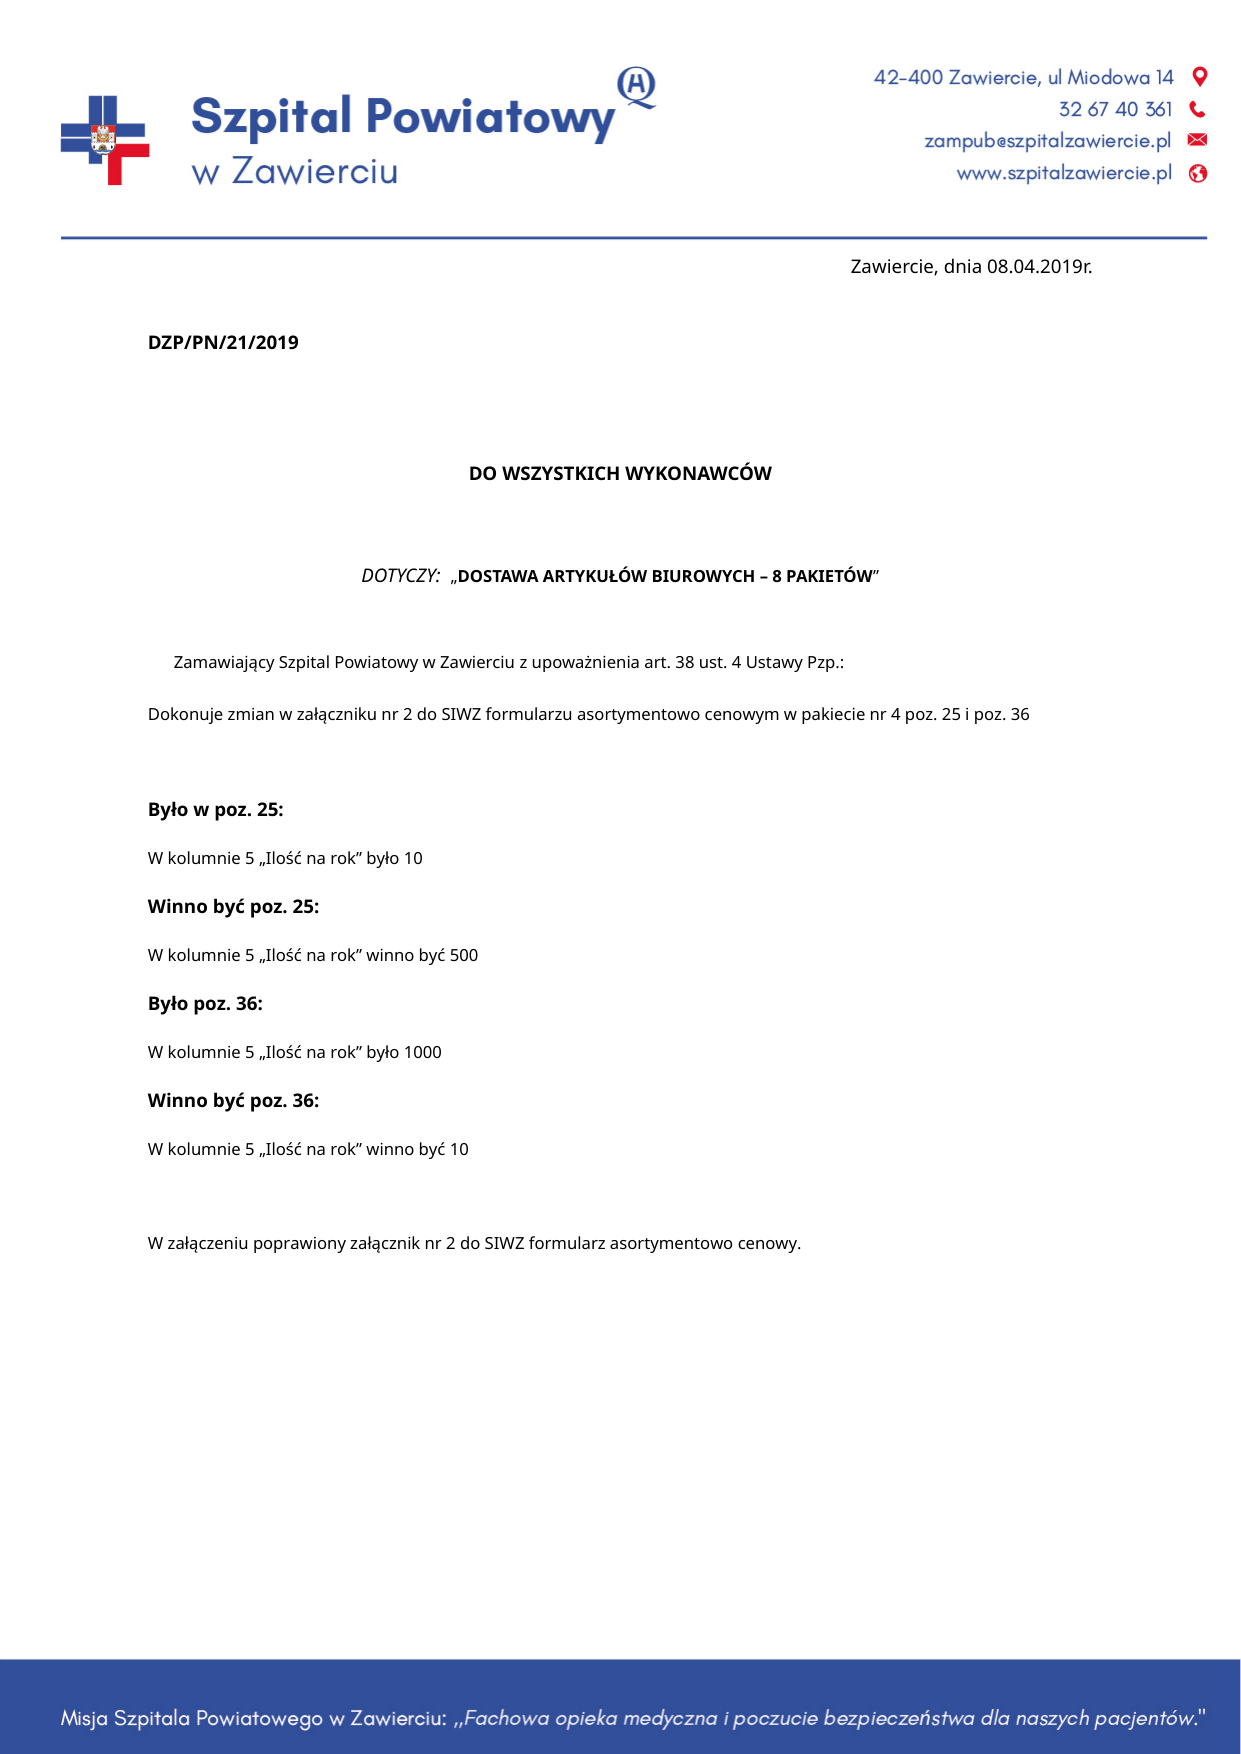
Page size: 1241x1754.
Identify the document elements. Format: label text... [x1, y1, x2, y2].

text Dokonuje zmian w załączniku nr 2 do SIWZ formularzu asortymentowo cenowym w pakiecie nr 4 poz. 25 i poz. 36 [148, 703, 1093, 726]
text W załączeniu poprawiony załącznik nr 2 do SIWZ formularz asortymentowo cenowy. [148, 1232, 1093, 1254]
text W kolumnie 5 „Ilość na rok” było 10 [148, 847, 1093, 869]
picture [0, 0, 1241, 1754]
text Było w poz. 25: [148, 797, 1093, 822]
text W kolumnie 5 „Ilość na rok” było 1000 [148, 1041, 1093, 1063]
text W kolumnie 5 „Ilość na rok” winno być 500 [148, 944, 1093, 967]
text dotyczy: „DOSTAWA ARTYKUŁÓW BIUROWYCH – 8 PAKIETÓW” [148, 562, 1093, 587]
text DZP/PN/21/2019 [148, 330, 1093, 355]
text Winno być poz. 36: [148, 1088, 1093, 1113]
text W kolumnie 5 „Ilość na rok” winno być 10 [148, 1138, 1093, 1161]
text Zawiercie, dnia 08.04.2019r. [148, 254, 1093, 279]
text Zamawiający Szpital Powiatowy w Zawierciu z upoważnienia art. 38 ust. 4 Ustawy Pzp.: [148, 651, 1093, 674]
text DO WSZYSTKICH WYKONAWCÓW [148, 460, 1093, 485]
text Winno być poz. 25: [148, 894, 1093, 919]
text Było poz. 36: [148, 991, 1093, 1016]
